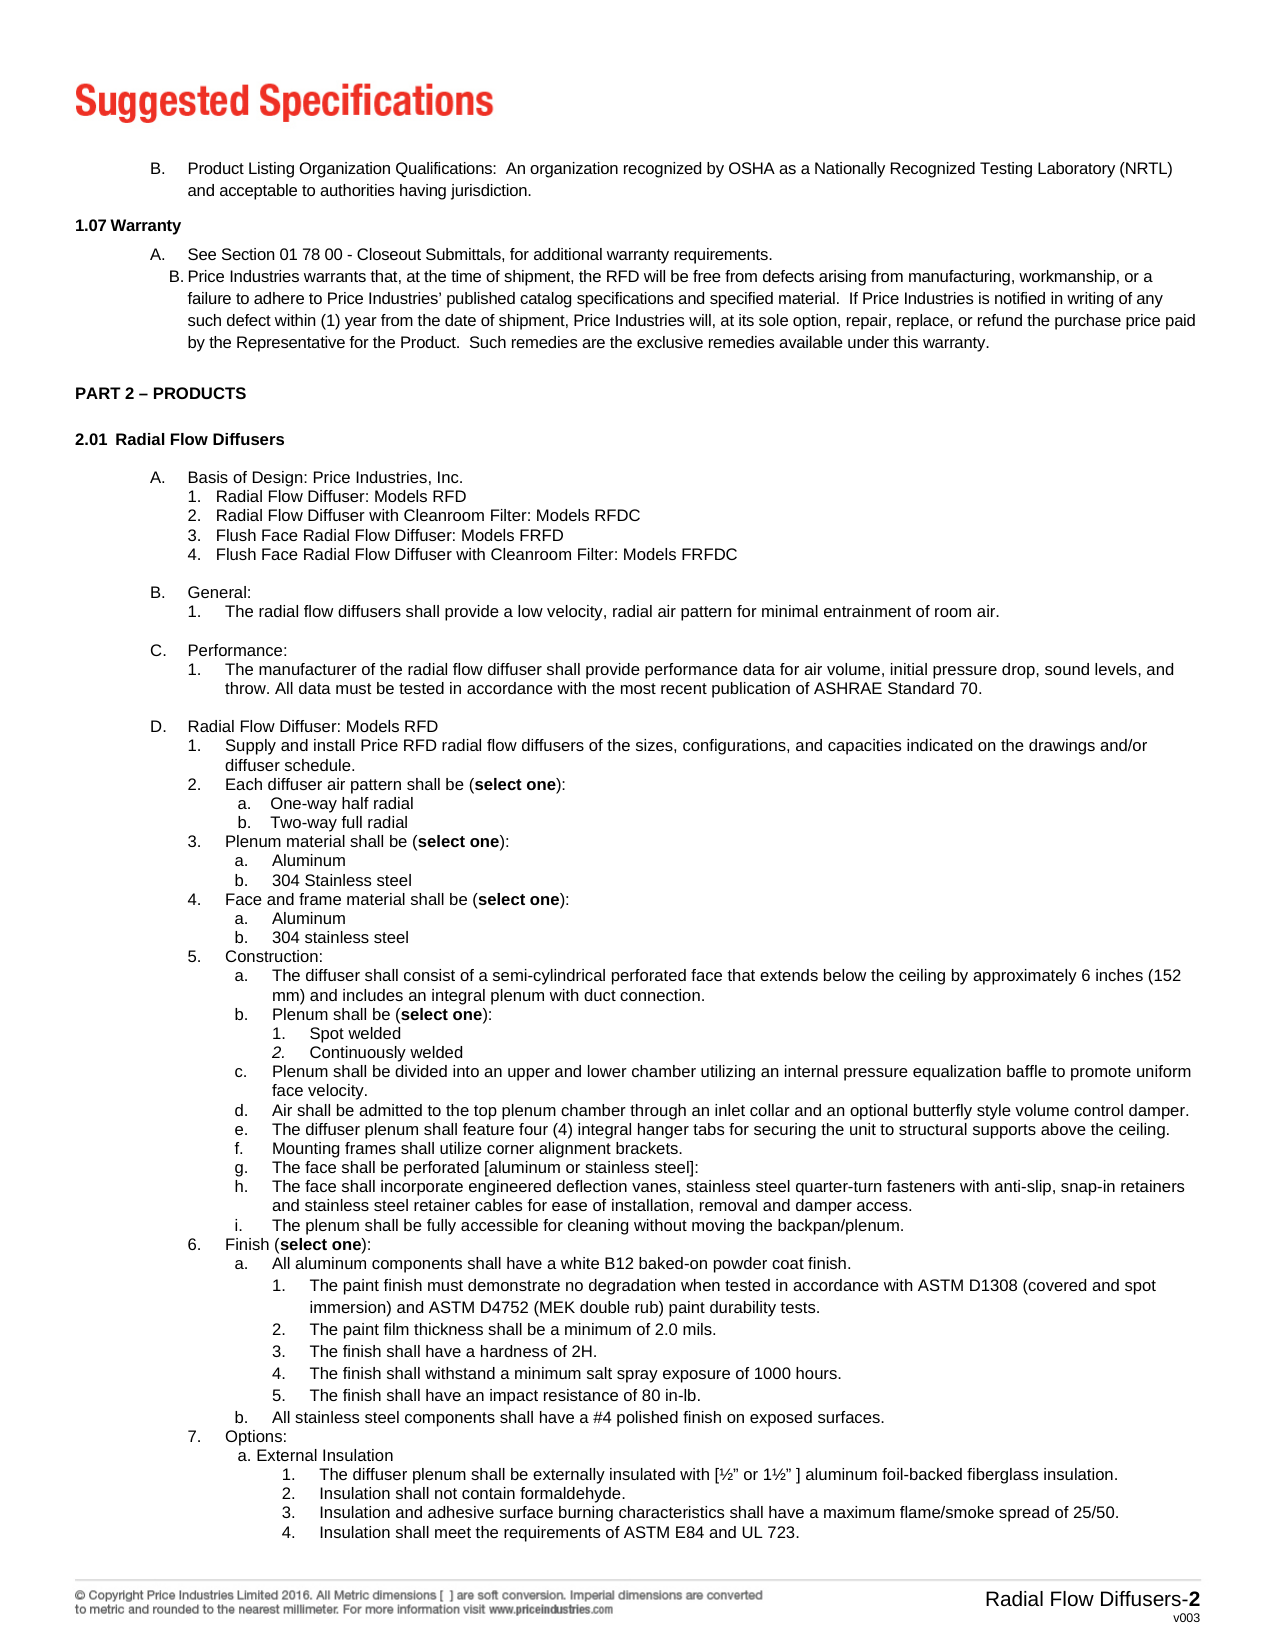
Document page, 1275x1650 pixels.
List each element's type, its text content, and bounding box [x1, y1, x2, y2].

text 2.01 Radial Flow Diffusers [75, 429, 1200, 449]
list Insulation shall meet the requirements of ASTM E84 and UL 723. [282, 1522, 1200, 1542]
list The diffuser shall consist of a semi-cylindrical perforated face that extends below the ceiling by approximately 6 inches (152 mm) and includes an integral plenum with duct connection. [234, 966, 1200, 1004]
picture [0, 1547, 1275, 1650]
list External Insulation [237, 1446, 1200, 1465]
list Finish (select one): [187, 1234, 1200, 1254]
list Insulation shall not contain formaldehyde. [282, 1484, 1200, 1503]
list Supply and install Price RFD radial flow diffusers of the sizes, configurations, and capacities indicated on the drawings and/or diffuser schedule. [187, 736, 1200, 774]
list The radial flow diffusers shall provide a low velocity, radial air pattern for minimal entrainment of room air. [187, 602, 1200, 621]
list Plenum shall be (select one): [234, 1004, 1200, 1024]
list Spot welded [272, 1024, 1200, 1043]
text 1.07 Warranty [75, 215, 1200, 234]
list The finish shall have an impact resistance of 80 in-lb. [272, 1386, 1200, 1405]
list Radial Flow Diffuser: Models RFD [187, 487, 1200, 506]
list Insulation and adhesive surface burning characteristics shall have a maximum flame/smoke spread of 25/50. [282, 1503, 1200, 1522]
list Each diffuser air pattern shall be (select one): [187, 774, 1200, 794]
list Product Listing Organization Qualifications: An organization recognized by OSHA as a Nationally Recognized Testing Laboratory (NRTL) and acceptable to authorities having jurisdiction. [150, 159, 1200, 200]
list Mounting frames shall utilize corner alignment brackets. [234, 1139, 1200, 1158]
list Options: [187, 1427, 1200, 1446]
list Price Industries warrants that, at the time of shipment, the RFD will be free from defects arising from manufacturing, workmanship, or a failure to adhere to Price Industries’ published catalog specifications and specified material. If Price Industries is notified in writing of any such defect within (1) year from the date of shipment, Price Industries will, at its sole option, repair, replace, or refund the purchase price paid by the Representative for the Product. Such remedies are the exclusive remedies available under this warranty. [169, 267, 1200, 352]
list Flush Face Radial Flow Diffuser: Models FRFD [187, 525, 1200, 544]
list All aluminum components shall have a white B12 baked-on powder coat finish. [234, 1254, 1200, 1273]
list 304 Stainless steel [234, 870, 1200, 889]
text PART 2 – PRODUCTS [75, 384, 1200, 403]
list The diffuser plenum shall feature four (4) integral hanger tabs for securing the unit to structural supports above the ceiling. [234, 1119, 1200, 1139]
list The plenum shall be fully accessible for cleaning without moving the backpan/plenum. [234, 1215, 1200, 1234]
list Radial Flow Diffuser with Cleanroom Filter: Models RFDC [187, 506, 1200, 525]
list The face shall be perforated [aluminum or stainless steel]: [234, 1158, 1200, 1177]
list Plenum shall be divided into an upper and lower chamber utilizing an internal pressure equalization baffle to promote uniform face velocity. [234, 1062, 1200, 1100]
list 304 stainless steel [234, 928, 1200, 947]
list Aluminum [234, 909, 1200, 928]
list The finish shall withstand a minimum salt spray exposure of 1000 hours. [272, 1363, 1200, 1383]
list The finish shall have a hardness of 2H. [272, 1342, 1200, 1361]
list Flush Face Radial Flow Diffuser with Cleanroom Filter: Models FRFDC [187, 544, 1200, 564]
list See Section 01 78 00 - Closeout Submittals, for additional warranty requirements. [150, 244, 1200, 264]
list The diffuser plenum shall be externally insulated with [½” or 1½” ] aluminum foil-backed fiberglass insulation. [282, 1465, 1200, 1484]
picture [0, 0, 1275, 132]
list Basis of Design: Price Industries, Inc. [150, 468, 1200, 487]
list Two-way full radial [237, 813, 1200, 832]
list All stainless steel components shall have a #4 polished finish on exposed surfaces. [234, 1407, 1200, 1427]
list General: [150, 583, 1200, 602]
list The face shall incorporate engineered deflection vanes, stainless steel quarter-turn fasteners with anti-slip, snap-in retainers and stainless steel retainer cables for ease of installation, removal and damper access. [234, 1177, 1200, 1215]
list Face and frame material shall be (select one): [187, 889, 1200, 909]
list Radial Flow Diffuser: Models RFD [150, 717, 1200, 736]
list Air shall be admitted to the top plenum chamber through an inlet collar and an optional butterfly style volume control damper. [234, 1100, 1200, 1119]
list One-way half radial [237, 794, 1200, 813]
list Plenum material shall be (select one): [187, 832, 1200, 851]
list Construction: [187, 947, 1200, 966]
list The manufacturer of the radial flow diffuser shall provide performance data for air volume, initial pressure drop, sound levels, and throw. All data must be tested in accordance with the most recent publication of ASHRAE Standard 70. [187, 659, 1200, 698]
list Continuously welded [272, 1043, 1200, 1062]
list The paint film thickness shall be a minimum of 2.0 mils. [272, 1319, 1200, 1339]
list Aluminum [234, 851, 1200, 870]
list Performance: [150, 640, 1200, 659]
list The paint finish must demonstrate no degradation when tested in accordance with ASTM D1308 (covered and spot immersion) and ASTM D4752 (MEK double rub) paint durability tests. [272, 1276, 1200, 1317]
